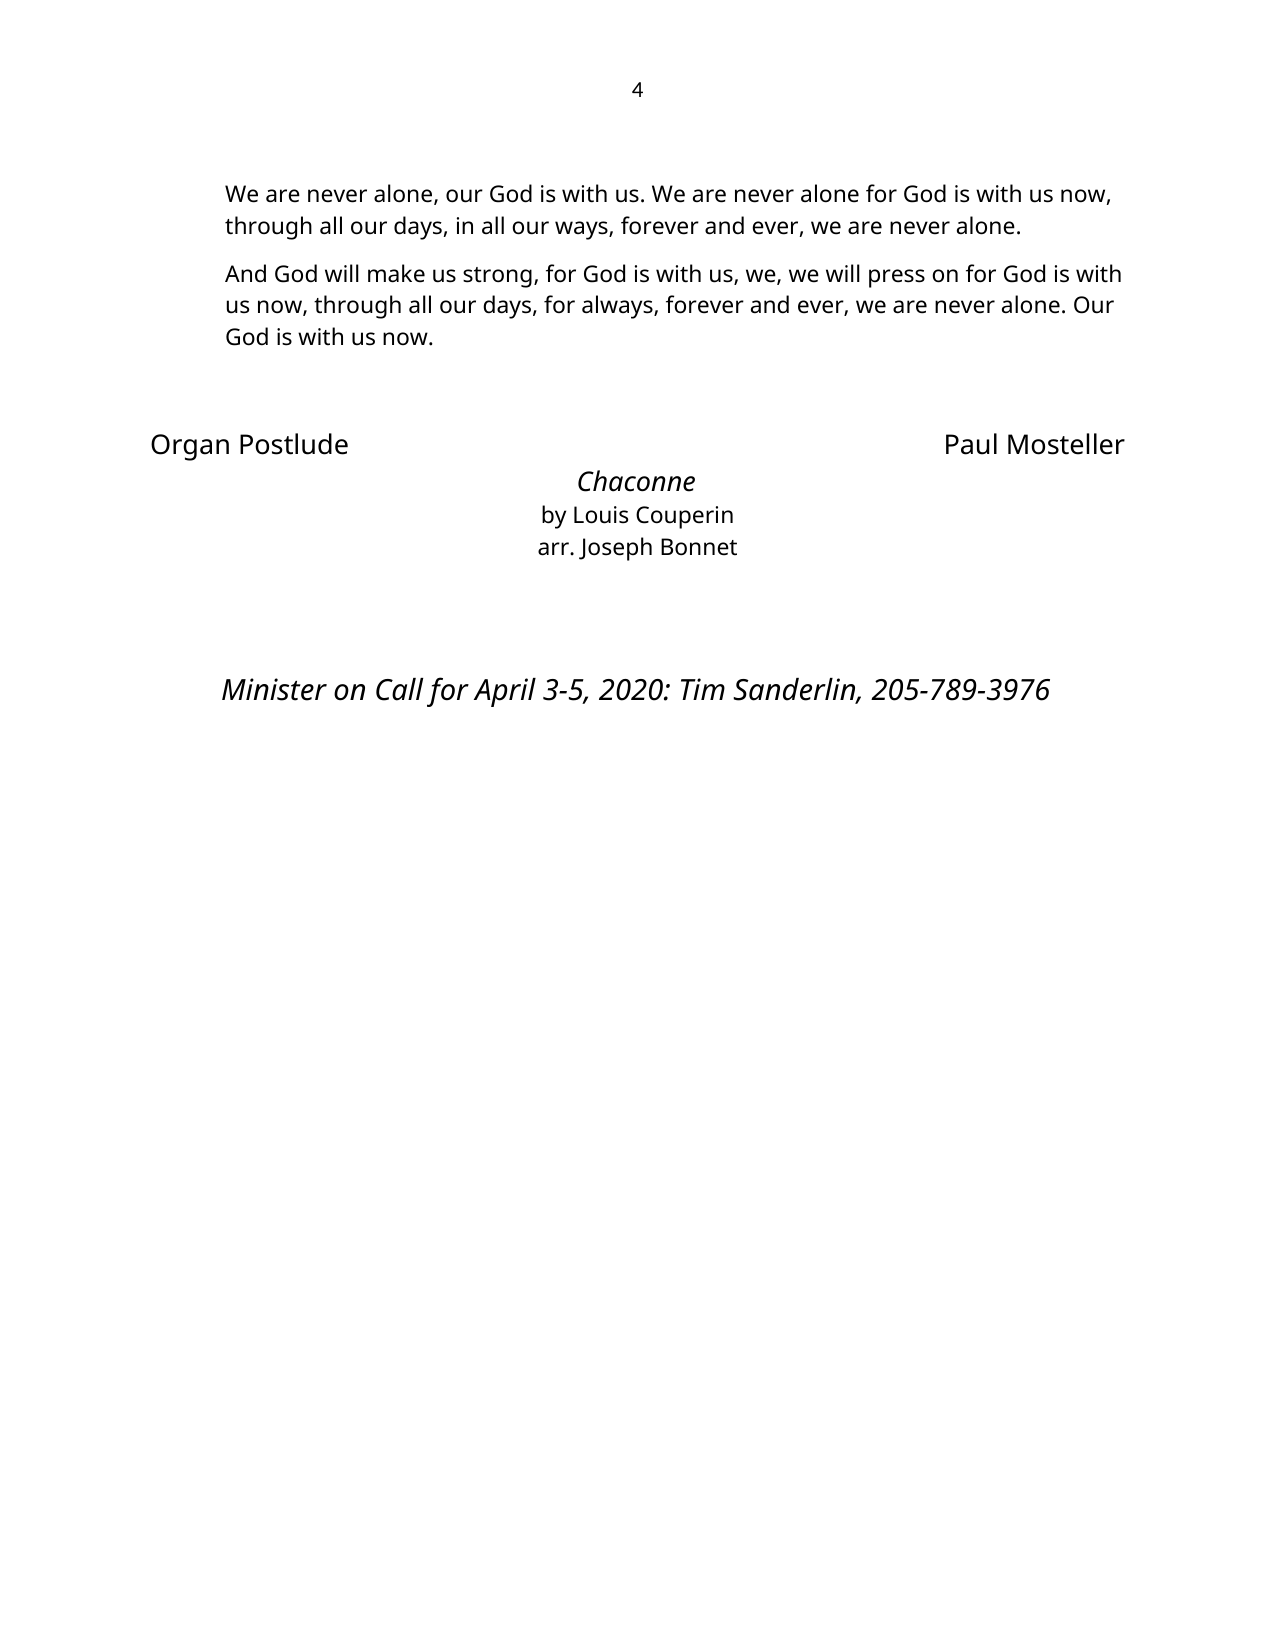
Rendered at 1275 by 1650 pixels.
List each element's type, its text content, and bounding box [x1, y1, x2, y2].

text Minister on Call for April 3-5, 2020: Tim Sanderlin, 205-789-3976 [150, 669, 1125, 709]
text Organ Postlude Paul Mosteller [150, 426, 1125, 462]
text Chaconne [150, 462, 1125, 499]
text by Louis Couperin [150, 499, 1125, 531]
text arr. Joseph Bonnet [150, 531, 1125, 562]
text And God will make us strong, for God is with us, we, we will press on for God is with us now, through all our days, for always, forever and ever, we are never alone. Our God is with us now. [225, 258, 1125, 352]
text We are never alone, our God is with us. We are never alone for God is with us now, through all our days, in all our ways, forever and ever, we are never alone. [225, 178, 1125, 241]
